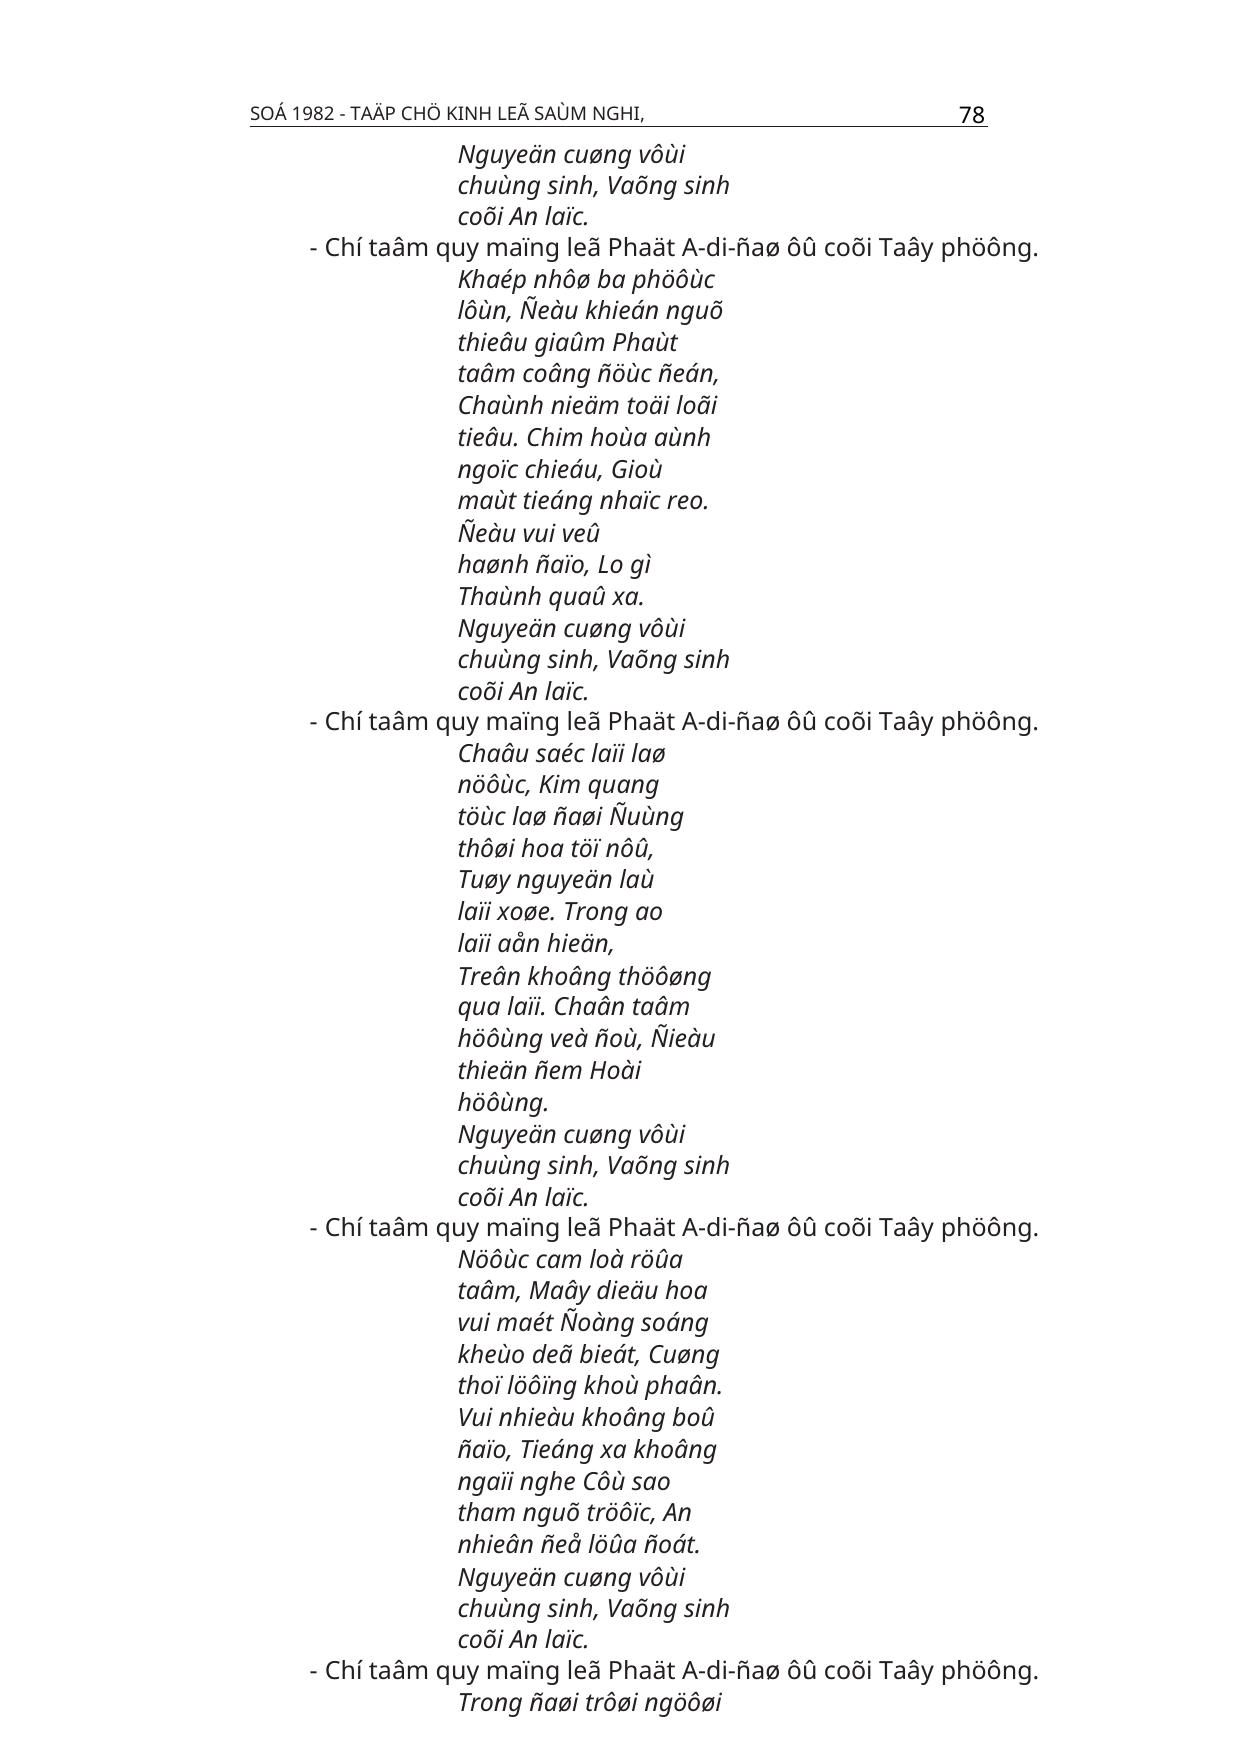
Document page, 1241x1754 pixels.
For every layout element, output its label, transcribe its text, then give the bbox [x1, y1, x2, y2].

text Khaép nhôø ba phöôùc lôùn, Ñeàu khieán nguõ thieâu giaûm Phaùt taâm coâng ñöùc ñeán, Chaùnh nieäm toäi loãi tieâu. Chim hoùa aùnh ngoïc chieáu, Gioù maùt tieáng nhaïc reo. [457, 263, 728, 517]
list Chí taâm quy maïng leã Phaät A-di-ñaø ôû coõi Taây phöông. [309, 233, 1092, 262]
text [457, 1686, 726, 1717]
text Chaâu saéc laïi laø nöôùc, Kim quang töùc laø ñaøi Ñuùng thôøi hoa töï nôû, Tuøy nguyeän laù laïi xoøe. Trong ao laïi aån hieän, [457, 737, 688, 960]
text Ñeàu vui veû haønh ñaïo, Lo gì Thaùnh quaû xa. [457, 517, 677, 612]
text Nöôùc cam loà röûa taâm, Maây dieäu hoa vui maét Ñoàng soáng kheùo deã bieát, Cuøng thoï löôïng khoù phaân. Vui nhieàu khoâng boû ñaïo, Tieáng xa khoâng ngaïi nghe Côù sao tham nguõ tröôïc, An nhieân ñeå löûa ñoát. [457, 1243, 725, 1561]
text Nguyeän cuøng vôùi chuùng sinh, Vaõng sinh coõi An laïc. [457, 612, 755, 707]
text Nguyeän cuøng vôùi chuùng sinh, Vaõng sinh coõi An laïc. [457, 1118, 755, 1214]
text Nguyeän cuøng vôùi chuùng sinh, Vaõng sinh coõi An laïc. [457, 1561, 755, 1656]
list Chí taâm quy maïng leã Phaät A-di-ñaø ôû coõi Taây phöông. [309, 1214, 1092, 1243]
text Nguyeän cuøng vôùi chuùng sinh, Vaõng sinh coõi An laïc. [457, 139, 755, 233]
list Chí taâm quy maïng leã Phaät A-di-ñaø ôû coõi Taây phöông. [309, 1656, 1092, 1685]
list Chí taâm quy maïng leã Phaät A-di-ñaø ôû coõi Taây phöông. [309, 707, 1092, 737]
text Treân khoâng thöôøng qua laïi. Chaân taâm höôùng veà ñoù, Ñieàu thieän ñem Hoài höôùng. [457, 960, 738, 1118]
